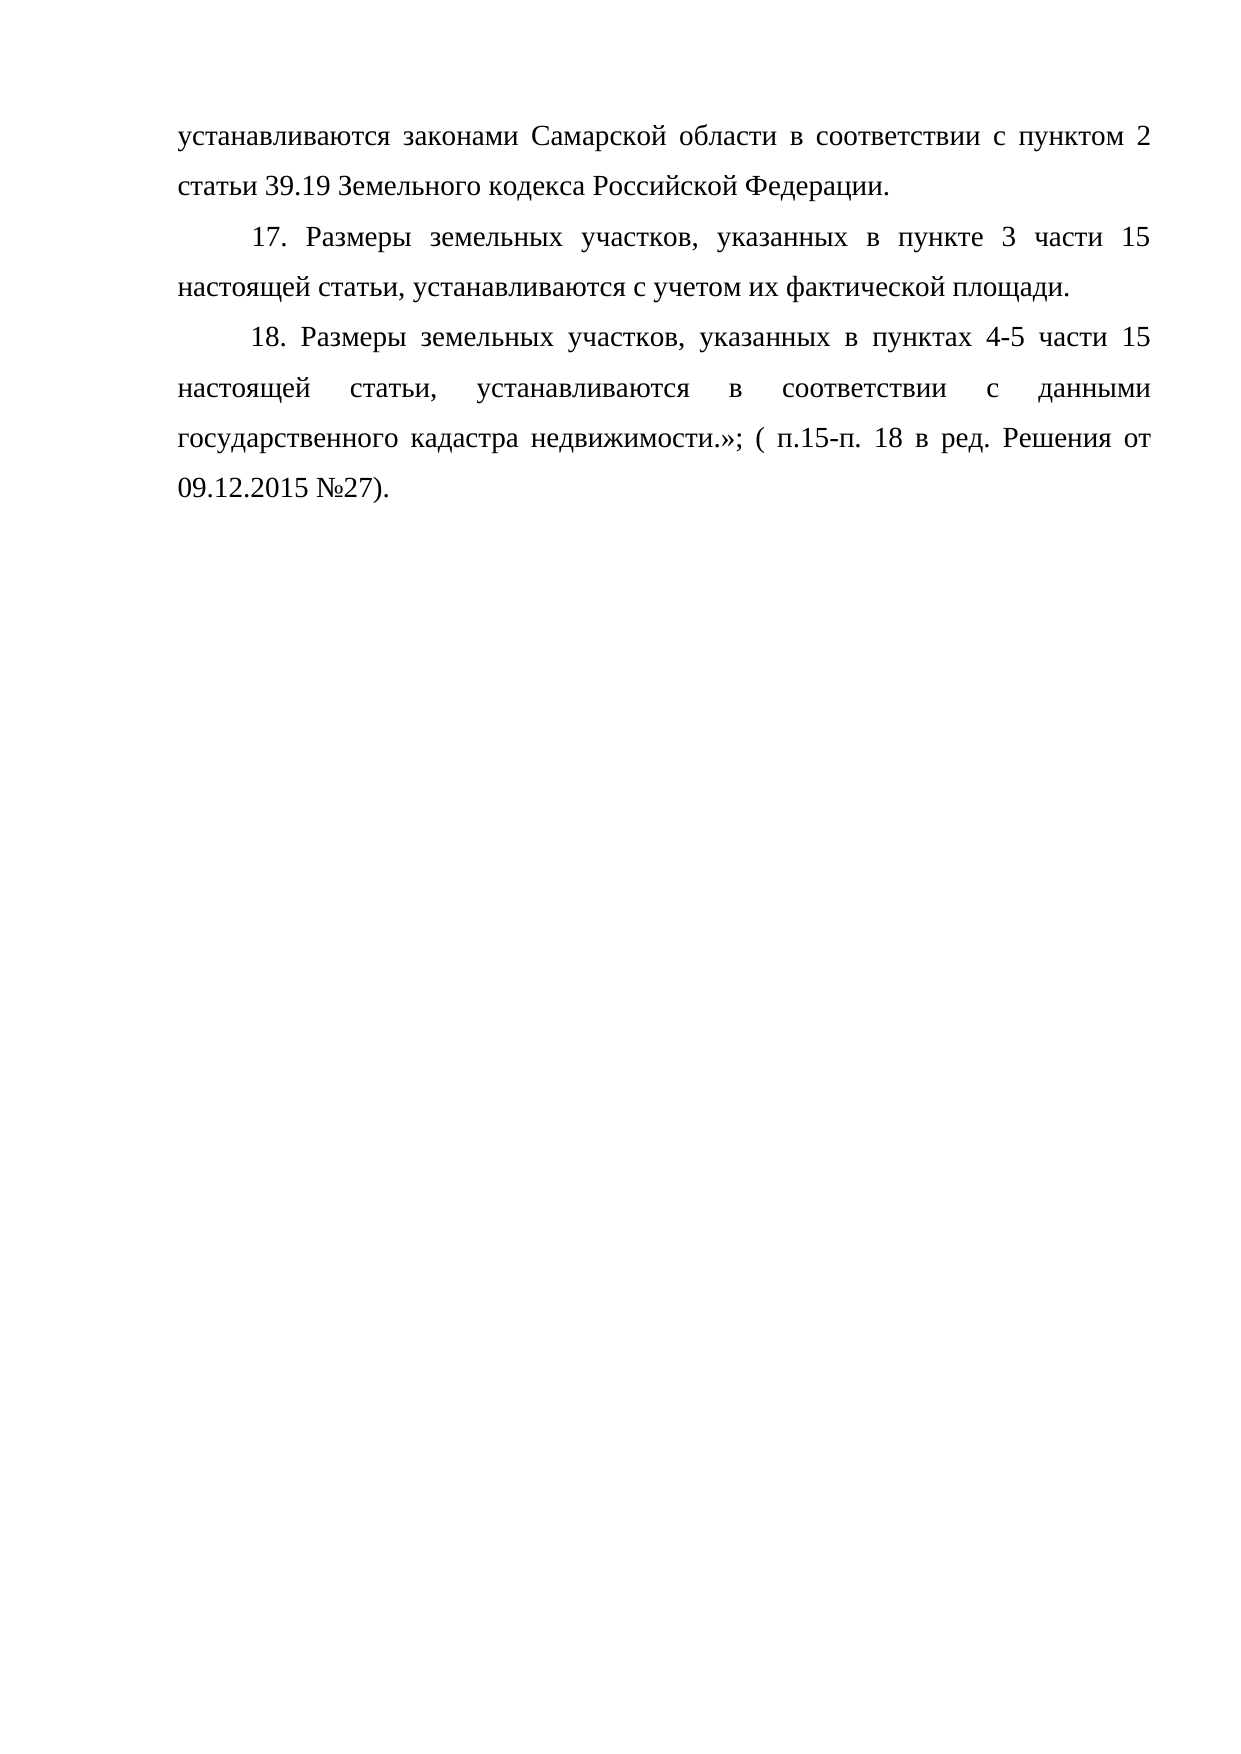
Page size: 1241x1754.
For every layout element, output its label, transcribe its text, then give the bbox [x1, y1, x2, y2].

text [177, 118, 1152, 202]
text 17. Размеры земельных участков, указанных в пункте 3 части 15 настоящей статьи, устанавливаются с учетом их фактической площади. [177, 219, 1152, 303]
text 18. Размеры земельных участков, указанных в пунктах 4-5 части 15 настоящей статьи, устанавливаются в соответствии с данными государственного кадастра недвижимости.»; ( п.15-п. 18 в ред. Решения от 09.12.2015 №27). [177, 319, 1152, 504]
